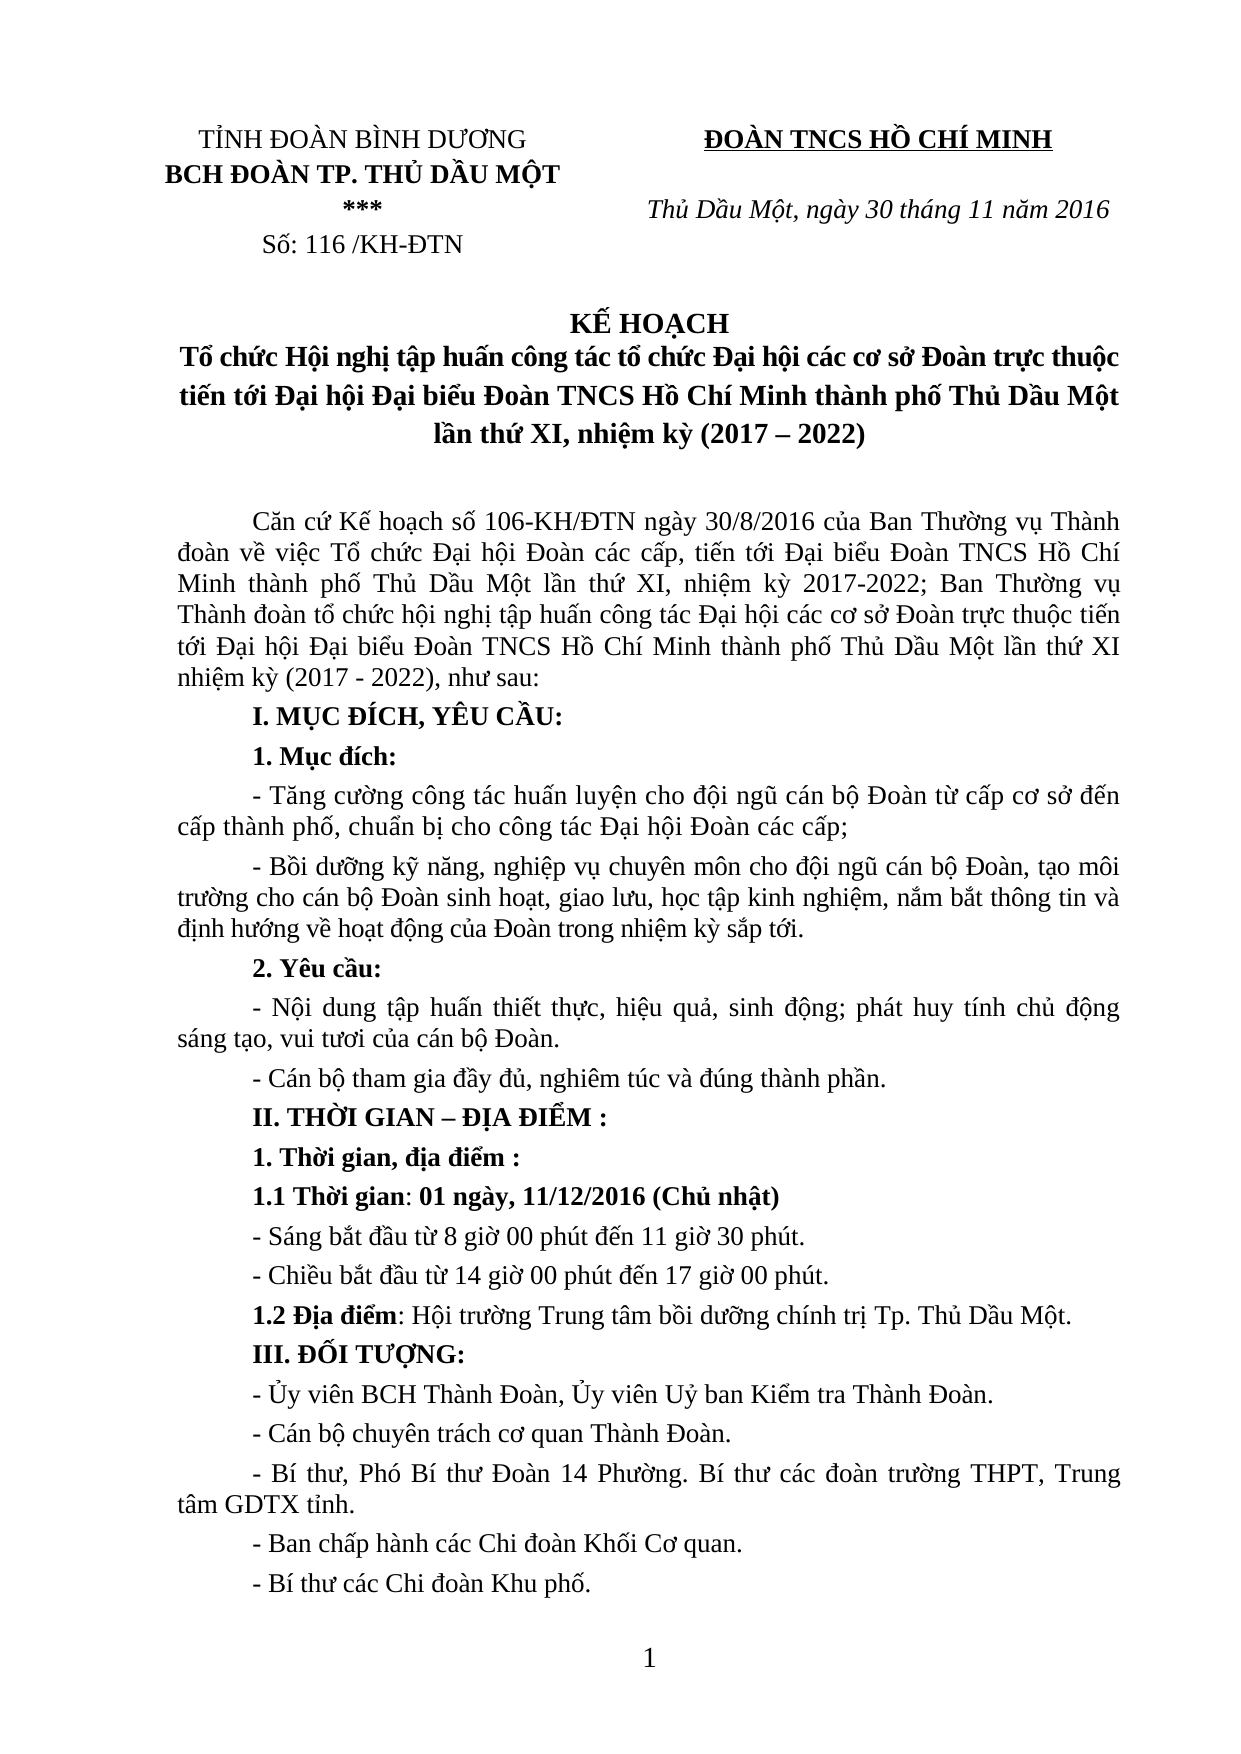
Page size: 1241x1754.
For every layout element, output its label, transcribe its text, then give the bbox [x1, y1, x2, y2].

text III. ĐỐI TƯỢNG: [177, 1338, 1122, 1369]
text II. THỜI GIAN – ĐỊA ĐIỂM : [177, 1101, 1122, 1132]
text - Chiều bắt đầu từ 14 giờ 00 phút đến 17 giờ 00 phút. [177, 1259, 1122, 1290]
text - Nội dung tập huấn thiết thực, hiệu quả, sinh động; phát huy tính chủ động sáng tạo, vui tươi của cán bộ Đoàn. [177, 991, 1122, 1053]
text - Tăng cường công tác huấn luyện cho đội ngũ cán bộ Đoàn từ cấp cơ sở đến cấp thành phố, chuẩn bị cho công tác Đại hội Đoàn các cấp; [177, 779, 1122, 842]
text - Sáng bắt đầu từ 8 giờ 00 phút đến 11 giờ 30 phút. [177, 1220, 1122, 1251]
text 1.2 Địa điểm: Hội trường Trung tâm bồi dưỡng chính trị Tp. Thủ Dầu Một. [177, 1299, 1122, 1330]
text 1. Mục đích: [177, 740, 1122, 771]
table_header TỈNH ĐOÀN BÌNH DƯƠNG BCH ĐOÀN TP. THỦ DẦU MỘT *** Số: 116 /KH-ĐTN [121, 119, 604, 264]
text 1.1 Thời gian: 01 ngày, 11/12/2016 (Chủ nhật) [177, 1180, 1122, 1211]
text - Bí thư, Phó Bí thư Đoàn 14 Phường. Bí thư các đoàn trường THPT, Trung tâm GDTX tỉnh. [177, 1457, 1122, 1519]
text 2. Yêu cầu: [177, 952, 1122, 983]
text - Cán bộ tham gia đầy đủ, nghiêm túc và đúng thành phần. [177, 1062, 1122, 1093]
text - Ban chấp hành các Chi đoàn Khối Cơ quan. [177, 1527, 1122, 1558]
text KẾ HOẠCH [177, 306, 1122, 339]
text Căn cứ Kế hoạch số 106-KH/ĐTN ngày 30/8/2016 của Ban Thường vụ Thành đoàn về việc Tổ chức Đại hội Đoàn các cấp, tiến tới Đại biểu Đoàn TNCS Hồ Chí Minh thành phố Thủ Dầu Một lần thứ XI, nhiệm kỳ 2017-2022; Ban Thường vụ Thành đoàn tổ chức hội nghị tập huấn công tác Đại hội các cơ sở Đoàn trực thuộc tiến tới Đại hội Đại biểu Đoàn TNCS Hồ Chí Minh thành phố Thủ Dầu Một lần thứ XI nhiệm kỳ (2017 - 2022), như sau: [177, 505, 1122, 692]
text I. MỤC ĐÍCH, YÊU CẦU: [177, 700, 1122, 732]
text - Bồi dưỡng kỹ năng, nghiệp vụ chuyên môn cho đội ngũ cán bộ Đoàn, tạo môi trường cho cán bộ Đoàn sinh hoạt, giao lưu, học tập kinh nghiệm, nắm bắt thông tin và định hướng về hoạt động của Đoàn trong nhiệm kỳ sắp tới. [177, 850, 1122, 943]
text - Cán bộ chuyên trách cơ quan Thành Đoàn. [177, 1417, 1122, 1448]
text 1. Thời gian, địa điểm : [177, 1141, 1122, 1172]
table_header ĐOÀN TNCS HỒ CHÍ MINH Thủ Dầu Một, ngày 30 tháng 11 năm 2016 [604, 119, 1152, 264]
text - Bí thư các Chi đoàn Khu phố. [177, 1567, 1122, 1598]
text Tổ chức Hội nghị tập huấn công tác tổ chức Đại hội các cơ sở Đoàn trực thuộc [177, 339, 1122, 373]
text tiến tới Đại hội Đại biểu Đoàn TNCS Hồ Chí Minh thành phố Thủ Dầu Một lần thứ XI, nhiệm kỳ (2017 – 2022) [177, 378, 1122, 450]
text - Ủy viên BCH Thành Đoàn, Ủy viên Uỷ ban Kiểm tra Thành Đoàn. [177, 1378, 1122, 1409]
